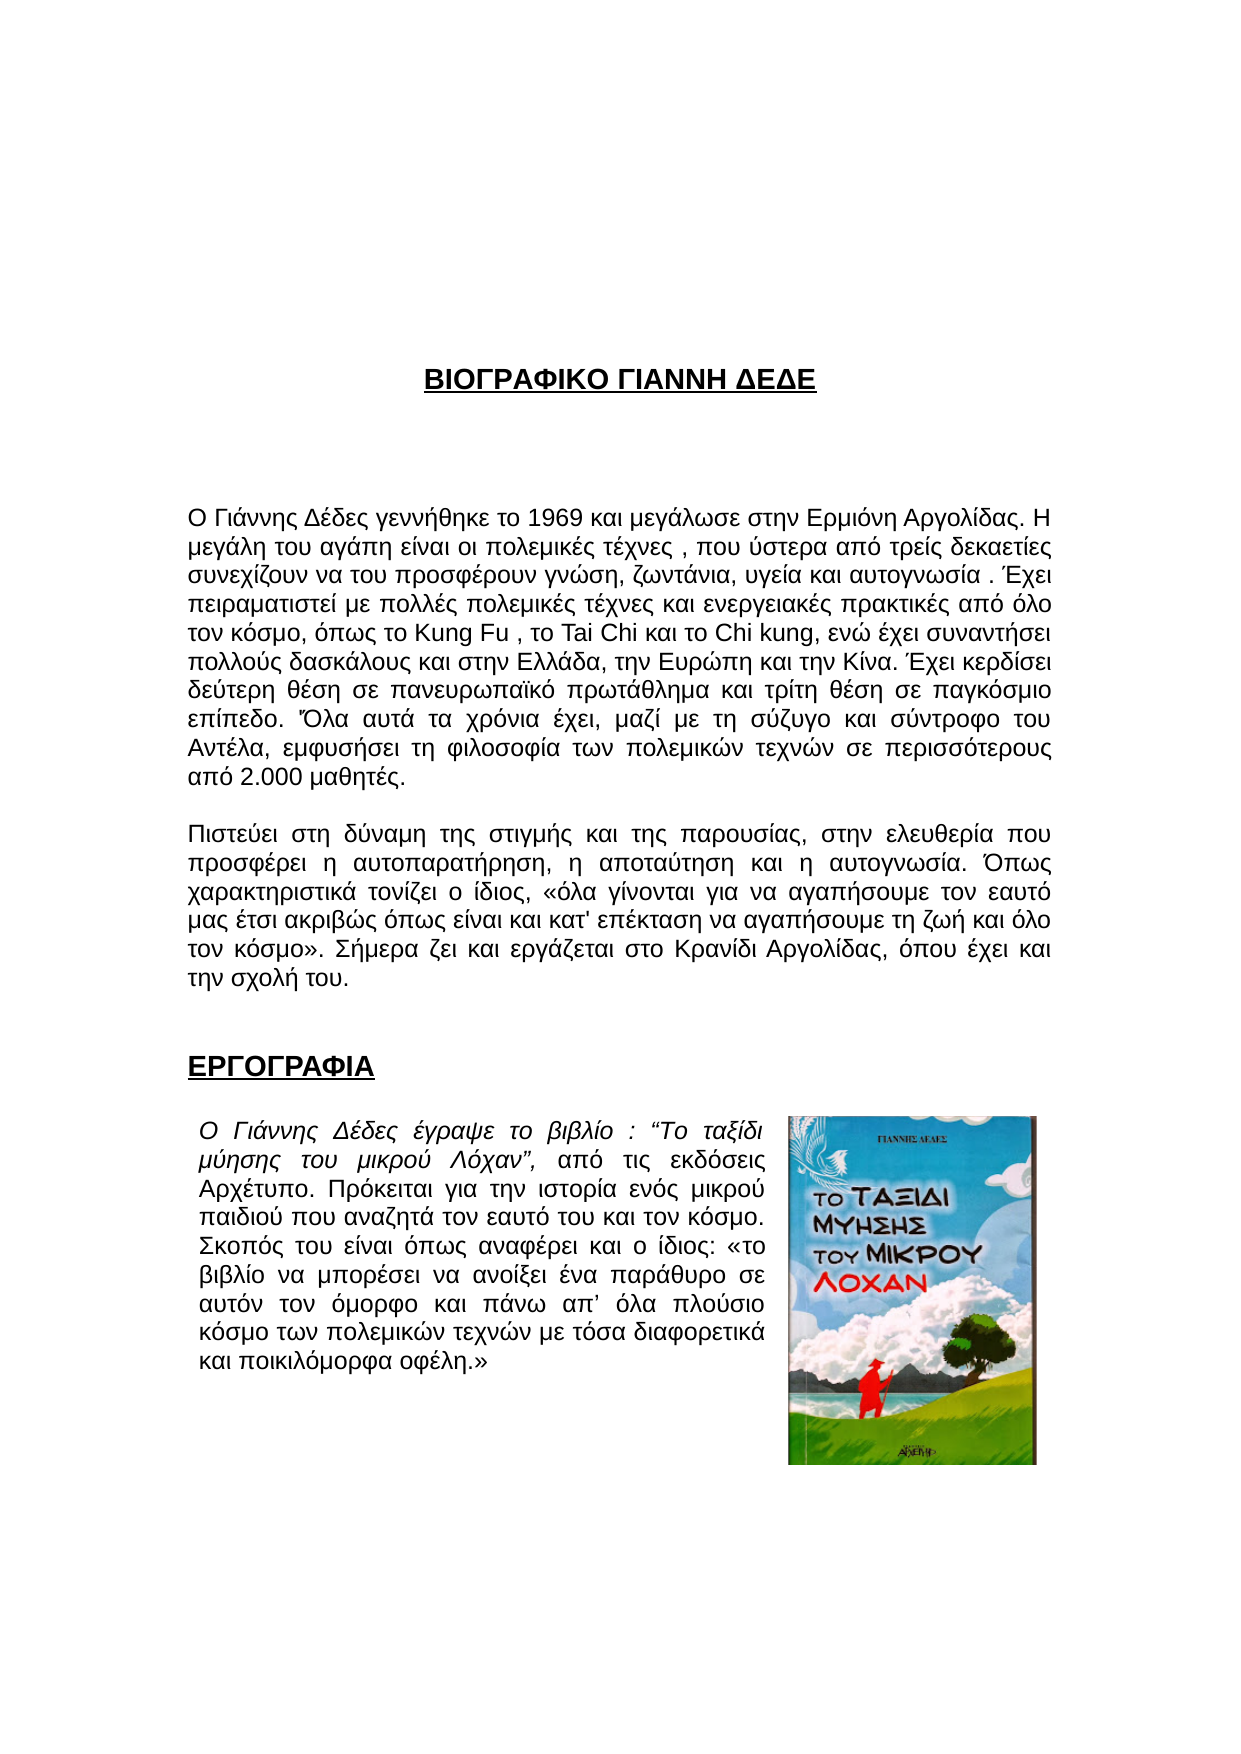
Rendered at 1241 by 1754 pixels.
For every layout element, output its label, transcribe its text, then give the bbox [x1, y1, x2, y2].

table_header Ο Γιάννης Δέδες έγραψε το βιβλίο : “Το ταξίδι μύησης του μικρού Λόχαν”, από τις εκδόσεις Αρχέτυπο. Πρόκειται για την ιστορία ενός μικρού παιδιού που αναζητά τον εαυτό του και τον κόσμο. Σκοπός του είναι όπως αναφέρει και ο ίδιος: «το βιβλίο να μπορέσει να ανοίξει ένα παράθυρο σε αυτόν τον όμορφο και πάνω απ’ όλα πλούσιο κόσμο των πολεμικών τεχνών με τόσα διαφορετικά και ποικιλόμορφα οφέλη.» [188, 1116, 777, 1485]
text ΕΡΓΟΓΡΑΦΙΑ [187, 1049, 1053, 1082]
table_header [777, 1116, 1053, 1485]
text ΒΙΟΓΡΑΦΙΚΟ ΓΙΑΝΝΗ ΔΕΔΕ [187, 362, 1053, 396]
text Ο Γιάννης Δέδες γεννήθηκε το 1969 και μεγάλωσε στην Ερμιόνη Αργολίδας. Η μεγάλη του αγάπη είναι οι πολεμικές τέχνες , που ύστερα από τρείς δεκαετίες συνεχίζουν να του προσφέρουν γνώση, ζωντάνια, υγεία και αυτογνωσία . Έχει πειραματιστεί με πολλές πολεμικές τέχνες και ενεργειακές πρακτικές από όλο τον κόσμο, όπως το Kung Fu , το Tai Chi και το Chi kung, ενώ έχει συναντήσει πολλούς δασκάλους και στην Ελλάδα, την Ευρώπη και την Κίνα. Έχει κερδίσει δεύτερη θέση σε πανευρωπαϊκό πρωτάθλημα και τρίτη θέση σε παγκόσμιο επίπεδο. 'Όλα αυτά τα χρόνια έχει, μαζί με τη σύζυγο και σύντροφο του Αντέλα, εμφυσήσει τη φιλοσοφία των πολεμικών τεχνών σε περισσότερους από 2.000 μαθητές. [187, 503, 1053, 790]
picture [788, 1116, 1037, 1465]
text Πιστεύει στη δύναμη της στιγμής και της παρουσίας, στην ελευθερία που προσφέρει η αυτοπαρατήρηση, η αποταύτηση και η αυτογνωσία. Όπως χαρακτηριστικά τονίζει ο ίδιος, «όλα γίνονται για να αγαπήσουμε τον εαυτό μας έτσι ακριβώς όπως είναι και κατ' επέκταση να αγαπήσουμε τη ζωή και όλο τον κόσμο». Σήμερα ζει και εργάζεται στο Κρανίδι Αργολίδας, όπου έχει και την σχολή του. [187, 819, 1053, 991]
